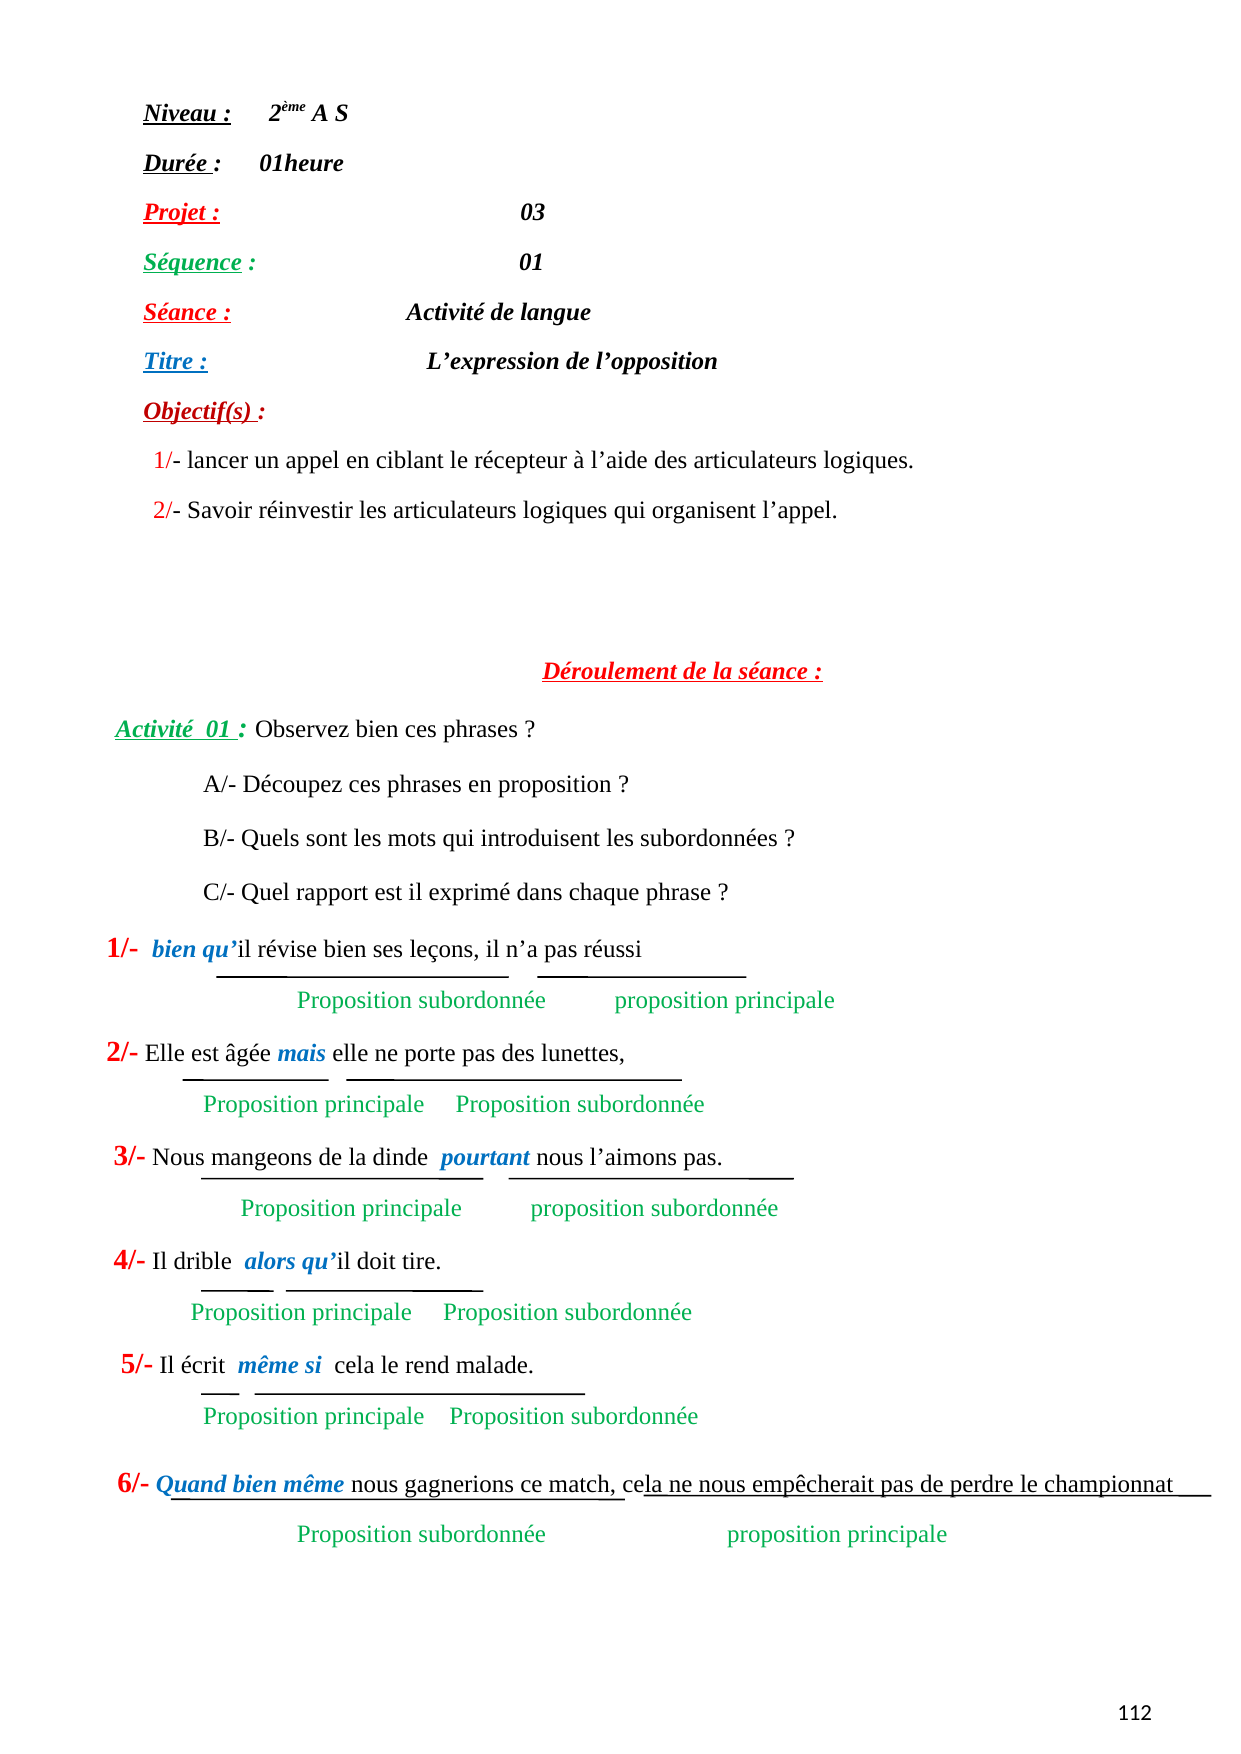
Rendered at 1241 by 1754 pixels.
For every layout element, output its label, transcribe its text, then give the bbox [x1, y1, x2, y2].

text Activité 01 : Observez bien ces phrases ? [84, 710, 1177, 743]
text Niveau : 2ème A S [143, 98, 1177, 127]
text 3/- Nous mangeons de la dinde pourtant nous l’aimons pas. [84, 1138, 1177, 1172]
text Proposition principale Proposition subordonnée [84, 1089, 1177, 1118]
text Objectif(s) : [143, 396, 1177, 424]
text 2/- Elle est âgée mais elle ne porte pas des lunettes, [84, 1034, 1177, 1068]
text Déroulement de la séance : [187, 656, 1177, 684]
text 2/- Savoir réinvestir les articulateurs logiques qui organisent l’appel. [84, 495, 1177, 524]
text Proposition subordonnée proposition principale [84, 1519, 1177, 1548]
text Proposition principale proposition subordonnée [84, 1193, 1177, 1222]
text Séance : Activité de langue [143, 297, 1177, 325]
text Titre : L’expression de l’opposition [143, 346, 1177, 375]
text A/- Découpez ces phrases en proposition ? [84, 769, 1177, 798]
text 6/- Quand bien même nous gagnerions ce match, cela ne nous empêcherait pas de perdre le championnat [84, 1465, 1177, 1498]
text 1/- bien qu’il révise bien ses leçons, il n’a pas réussi [84, 931, 1177, 964]
text Durée : 01heure [143, 148, 1177, 177]
text 1/- lancer un appel en ciblant le récepteur à l’aide des articulateurs logiques. [84, 445, 1177, 474]
text Projet : 03 [143, 197, 1177, 226]
text 4/- Il drible alors qu’il doit tire. [84, 1242, 1177, 1276]
text C/- Quel rapport est il exprimé dans chaque phrase ? [84, 877, 1177, 906]
text Proposition principale Proposition subordonnée [84, 1297, 1177, 1326]
text Proposition principale Proposition subordonnée [84, 1401, 1177, 1429]
text Proposition subordonnée proposition principale [84, 985, 1177, 1014]
text B/- Quels sont les mots qui introduisent les subordonnées ? [84, 823, 1177, 852]
text Séquence : 01 [143, 247, 1177, 276]
text 5/- Il écrit même si cela le rend malade. [84, 1346, 1177, 1380]
